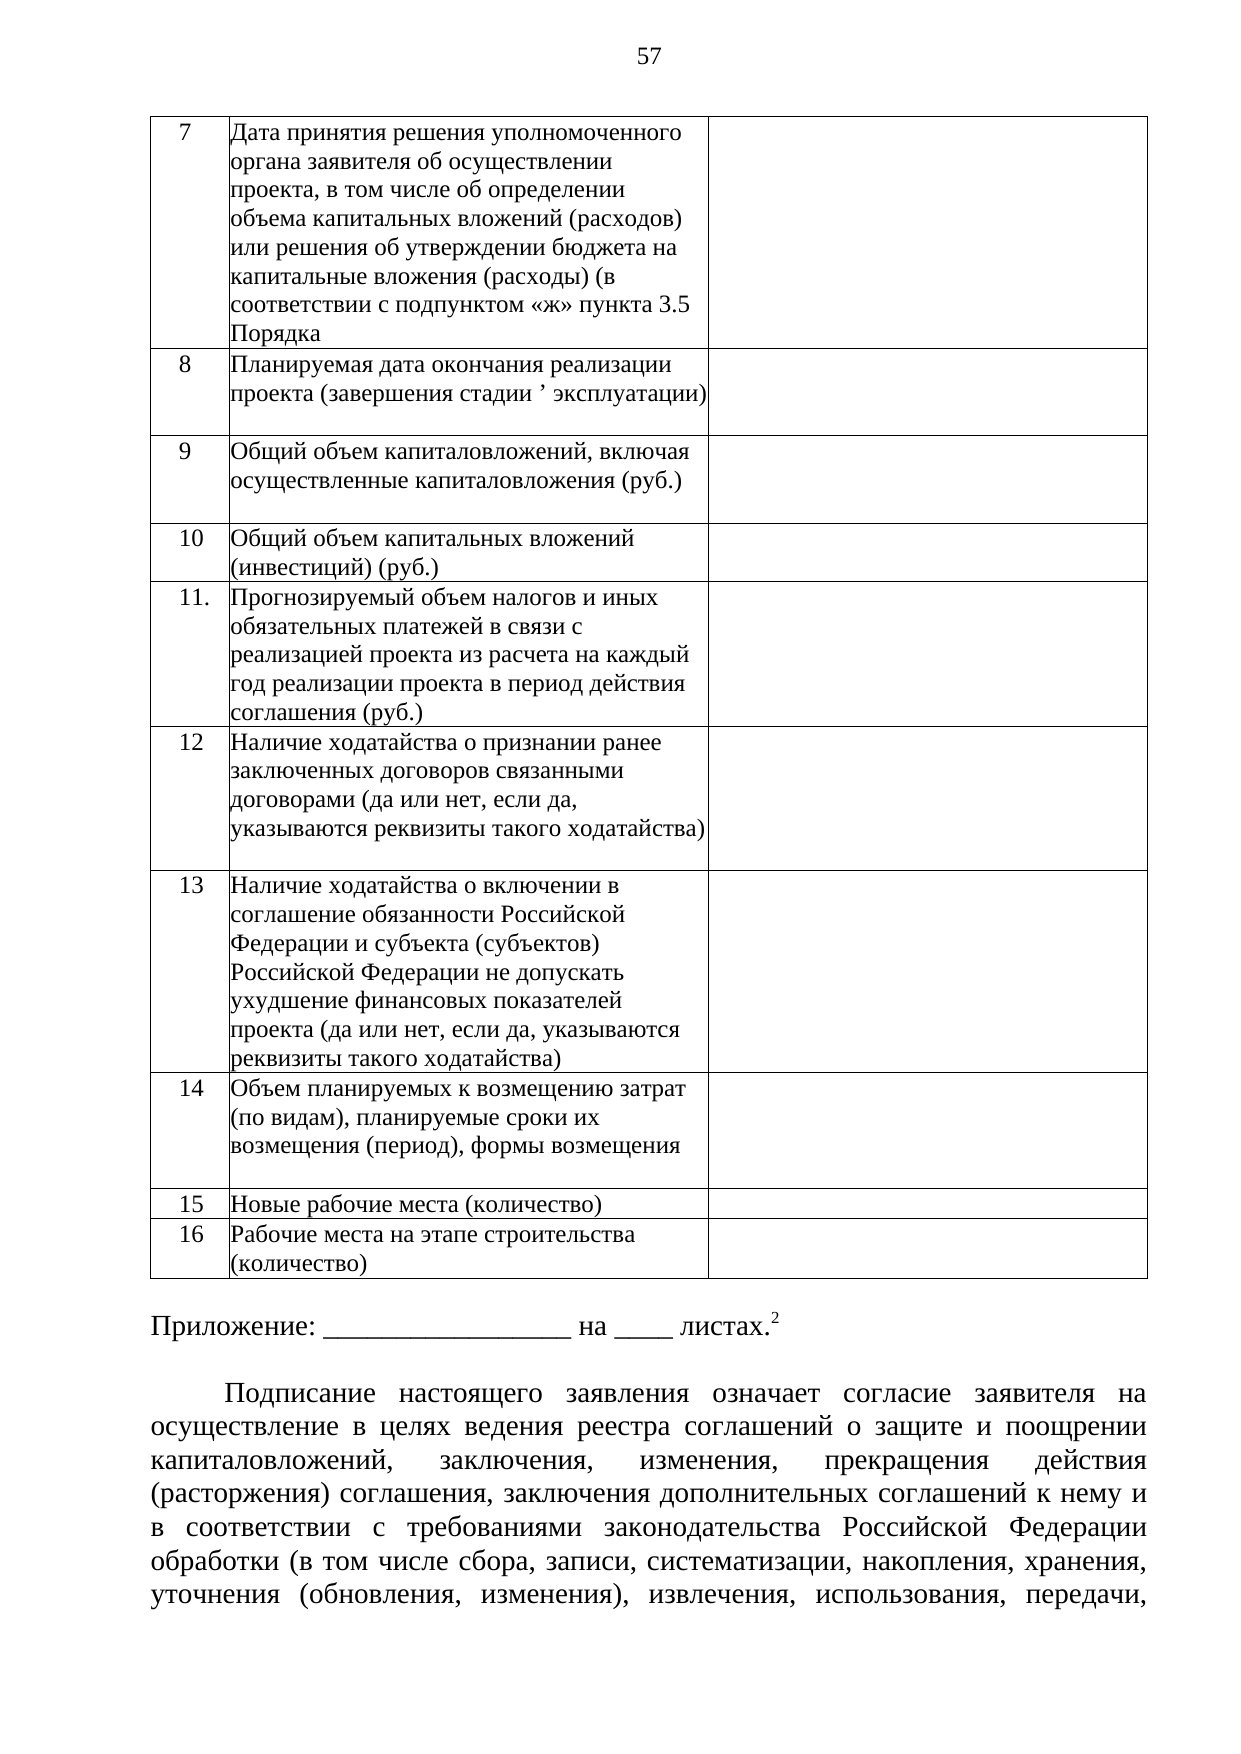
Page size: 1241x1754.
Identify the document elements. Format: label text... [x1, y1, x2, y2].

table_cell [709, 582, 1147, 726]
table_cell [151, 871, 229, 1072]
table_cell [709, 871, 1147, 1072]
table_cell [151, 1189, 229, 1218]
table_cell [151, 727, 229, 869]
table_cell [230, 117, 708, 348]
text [150, 1375, 1148, 1610]
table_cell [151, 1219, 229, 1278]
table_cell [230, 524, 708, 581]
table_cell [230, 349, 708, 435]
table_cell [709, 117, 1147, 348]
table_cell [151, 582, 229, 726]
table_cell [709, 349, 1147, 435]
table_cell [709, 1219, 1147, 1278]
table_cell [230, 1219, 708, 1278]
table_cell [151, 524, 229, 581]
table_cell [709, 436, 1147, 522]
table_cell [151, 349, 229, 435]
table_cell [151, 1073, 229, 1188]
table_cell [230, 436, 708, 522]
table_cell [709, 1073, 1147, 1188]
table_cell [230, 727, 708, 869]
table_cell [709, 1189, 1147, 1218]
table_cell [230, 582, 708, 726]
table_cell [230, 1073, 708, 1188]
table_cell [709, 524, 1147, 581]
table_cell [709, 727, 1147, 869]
text Приложение: _________________ на ____ листах.2 [150, 1308, 1148, 1341]
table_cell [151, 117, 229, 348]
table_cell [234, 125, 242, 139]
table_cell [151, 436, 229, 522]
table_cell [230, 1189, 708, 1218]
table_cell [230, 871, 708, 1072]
